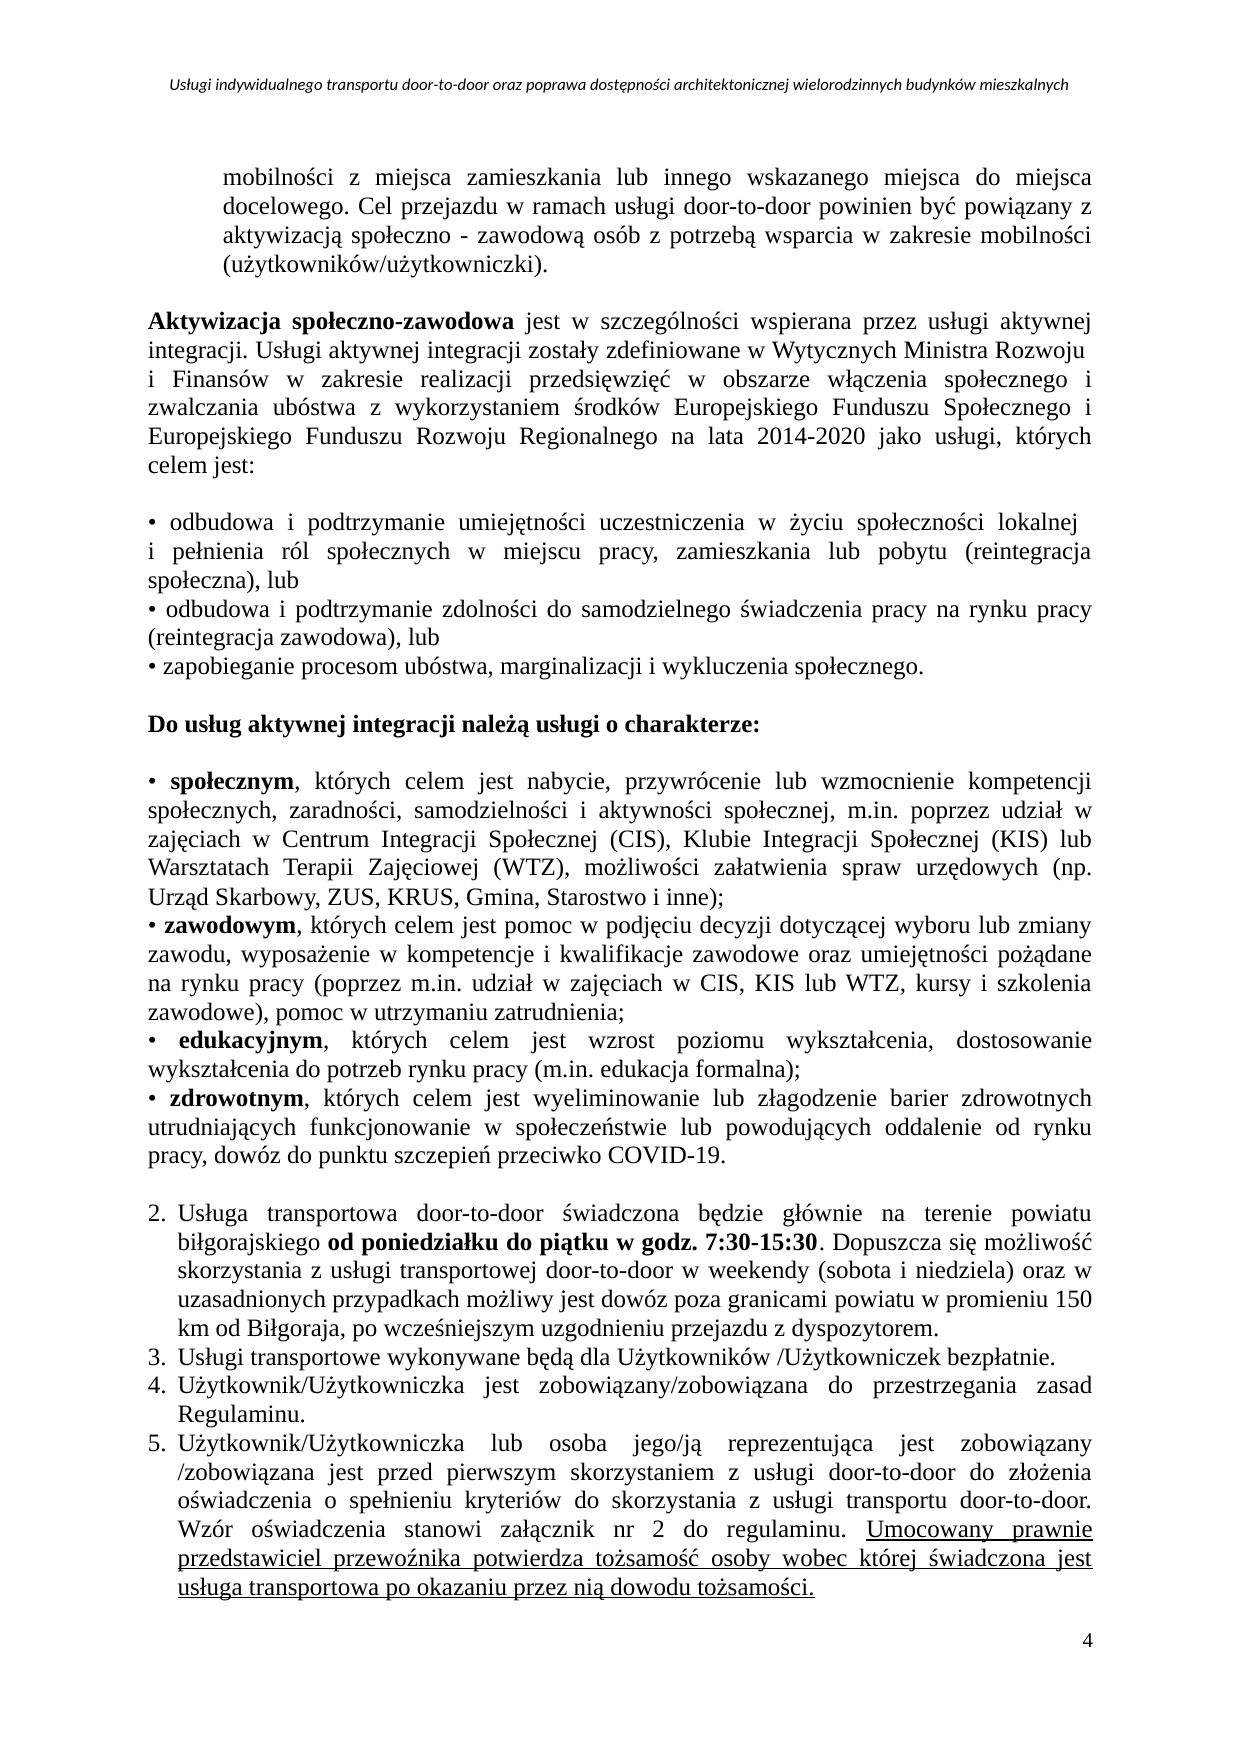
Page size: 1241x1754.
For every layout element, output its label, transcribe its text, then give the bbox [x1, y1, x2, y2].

text • zawodowym, których celem jest pomoc w podjęciu decyzji dotyczącej wyboru lub zmiany zawodu, wyposażenie w kompetencje i kwalifikacje zawodowe oraz umiejętności pożądane na rynku pracy (poprzez m.in. udział w zajęciach w CIS, KIS lub WTZ, kursy i szkolenia zawodowe), pomoc w utrzymaniu zatrudnienia; [148, 910, 1093, 1025]
text Aktywizacja społeczno-zawodowa jest w szczególności wspierana przez usługi aktywnej integracji. Usługi aktywnej integracji zostały zdefiniowane w Wytycznych Ministra Rozwoju i Finansów w zakresie realizacji przedsięwzięć w obszarze włączenia społecznego i zwalczania ubóstwa z wykorzystaniem środków Europejskiego Funduszu Społecznego i Europejskiego Funduszu Rozwoju Regionalnego na lata 2014-2020 jako usługi, których celem jest: [148, 306, 1093, 479]
text • zapobieganie procesom ubóstwa, marginalizacji i wykluczenia społecznego. [148, 651, 1093, 680]
list Usługa transportowa door-to-door świadczona będzie głównie na terenie powiatu biłgorajskiego od poniedziałku do piątku w godz. 7:30-15:30. Dopuszcza się możliwość skorzystania z usługi transportowej door-to-door w weekendy (sobota i niedziela) oraz w uzasadnionych przypadkach możliwy jest dowóz poza granicami powiatu w promieniu 150 km od Biłgoraja, po wcześniejszym uzgodnieniu przejazdu z dyspozytorem. [148, 1198, 1093, 1342]
list Użytkownik/Użytkowniczka lub osoba jego/ją reprezentująca jest zobowiązany /zobowiązana jest przed pierwszym skorzystaniem z usługi door-to-door do złożenia oświadczenia o spełnieniu kryteriów do skorzystania z usługi transportu door-to-door. Wzór oświadczenia stanowi załącznik nr 2 do regulaminu. Umocowany prawnie przedstawiciel przewoźnika potwierdza tożsamość osoby wobec której świadczona jest usługa transportowa po okazaniu przez nią dowodu tożsamości. [148, 1428, 1093, 1600]
text • odbudowa i podtrzymanie zdolności do samodzielnego świadczenia pracy na rynku pracy (reintegracja zawodowa), lub [148, 594, 1093, 651]
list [185, 162, 1093, 277]
list Usługi transportowe wykonywane będą dla Użytkowników /Użytkowniczek bezpłatnie. [148, 1342, 1093, 1370]
text • odbudowa i podtrzymanie umiejętności uczestniczenia w życiu społeczności lokalnej i pełnienia ról społecznych w miejscu pracy, zamieszkania lub pobytu (reintegracja społeczna), lub [148, 507, 1093, 594]
text • zdrowotnym, których celem jest wyeliminowanie lub złagodzenie barier zdrowotnych utrudniających funkcjonowanie w społeczeństwie lub powodujących oddalenie od rynku pracy, dowóz do punktu szczepień przeciwko COVID-19. [148, 1083, 1093, 1169]
list Użytkownik/Użytkowniczka jest zobowiązany/zobowiązana do przestrzegania zasad Regulaminu. [148, 1370, 1093, 1428]
text • edukacyjnym, których celem jest wzrost poziomu wykształcenia, dostosowanie wykształcenia do potrzeb rynku pracy (m.in. edukacja formalna); [148, 1025, 1093, 1083]
text Do usług aktywnej integracji należą usługi o charakterze: [148, 709, 1093, 737]
text • społecznym, których celem jest nabycie, przywrócenie lub wzmocnienie kompetencji społecznych, zaradności, samodzielności i aktywności społecznej, m.in. poprzez udział w zajęciach w Centrum Integracji Społecznej (CIS), Klubie Integracji Społecznej (KIS) lub Warsztatach Terapii Zajęciowej (WTZ), możliwości załatwienia spraw urzędowych (np. Urząd Skarbowy, ZUS, KRUS, Gmina, Starostwo i inne); [148, 766, 1093, 910]
